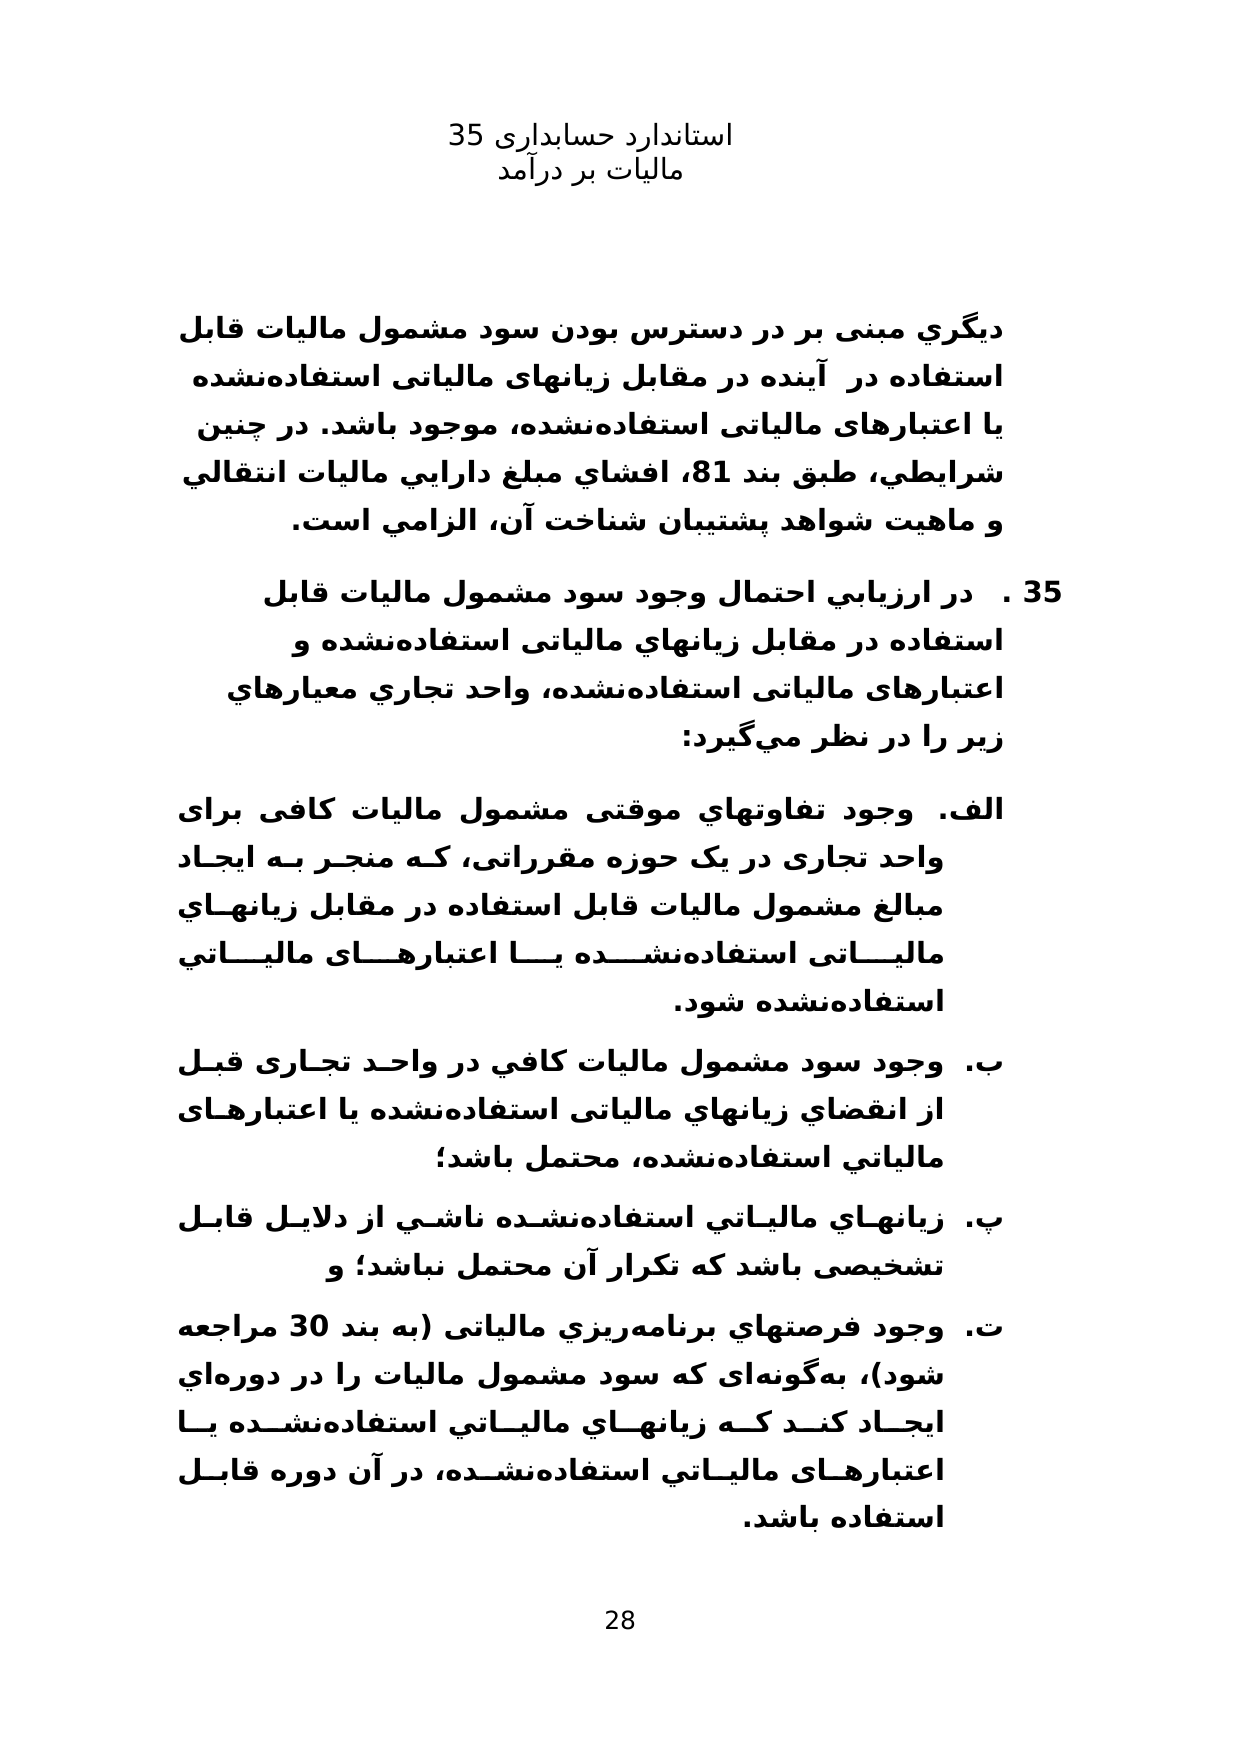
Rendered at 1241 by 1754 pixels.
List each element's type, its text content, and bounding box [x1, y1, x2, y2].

text 35 . در ارزيابي احتمال وجود سود مشمول ماليات قابل استفاده در مقابل زيانهاي مالیاتی استفاده‌نشده و اعتبارهای مالیاتی استفاده‌نشده، واحد تجاري معيار‌هاي زير را در نظر مي‌گيرد: [177, 564, 1063, 756]
text ت. وجود فرصتهاي برنامه‌ريزي مالياتی (به بند 30 مراجعه شود)، به‌گونه‌ای که سود مشمول ماليات را در دوره‌اي ايجاد كند كه زيانهاي مالياتي استفاده‌نشده یا اعتبارهای مالياتي استفاده‌نشده، در آن دوره قابل استفاده باشد. [177, 1298, 1004, 1537]
text پ. زيانهاي مالياتي استفاده‌نشده ناشي از دلايل قابل تشخیصی باشد كه تكرار آن محتمل نباشد؛ و [177, 1189, 1004, 1285]
text ب. وجود سود مشمول ماليات كافي در واحد تجاری قبل از انقضاي زيانهاي مالیاتی استفاده‌نشده یا اعتبارهای مالياتي استفاده‌‌نشده، محتمل باشد؛ [177, 1033, 1004, 1177]
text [177, 300, 1063, 539]
text الف. وجود تفاوتهاي موقتی مشمول ماليات کافی برای واحد تجاری در یک حوزه مقرراتی، که منجر به ایجاد مبالغ مشمول مالیات قابل استفاده در مقابل زيانهاي مالیاتی استفاده‌نشده یا اعتبارهای مالياتي استفاده‌نشده شود. [177, 781, 1004, 1021]
